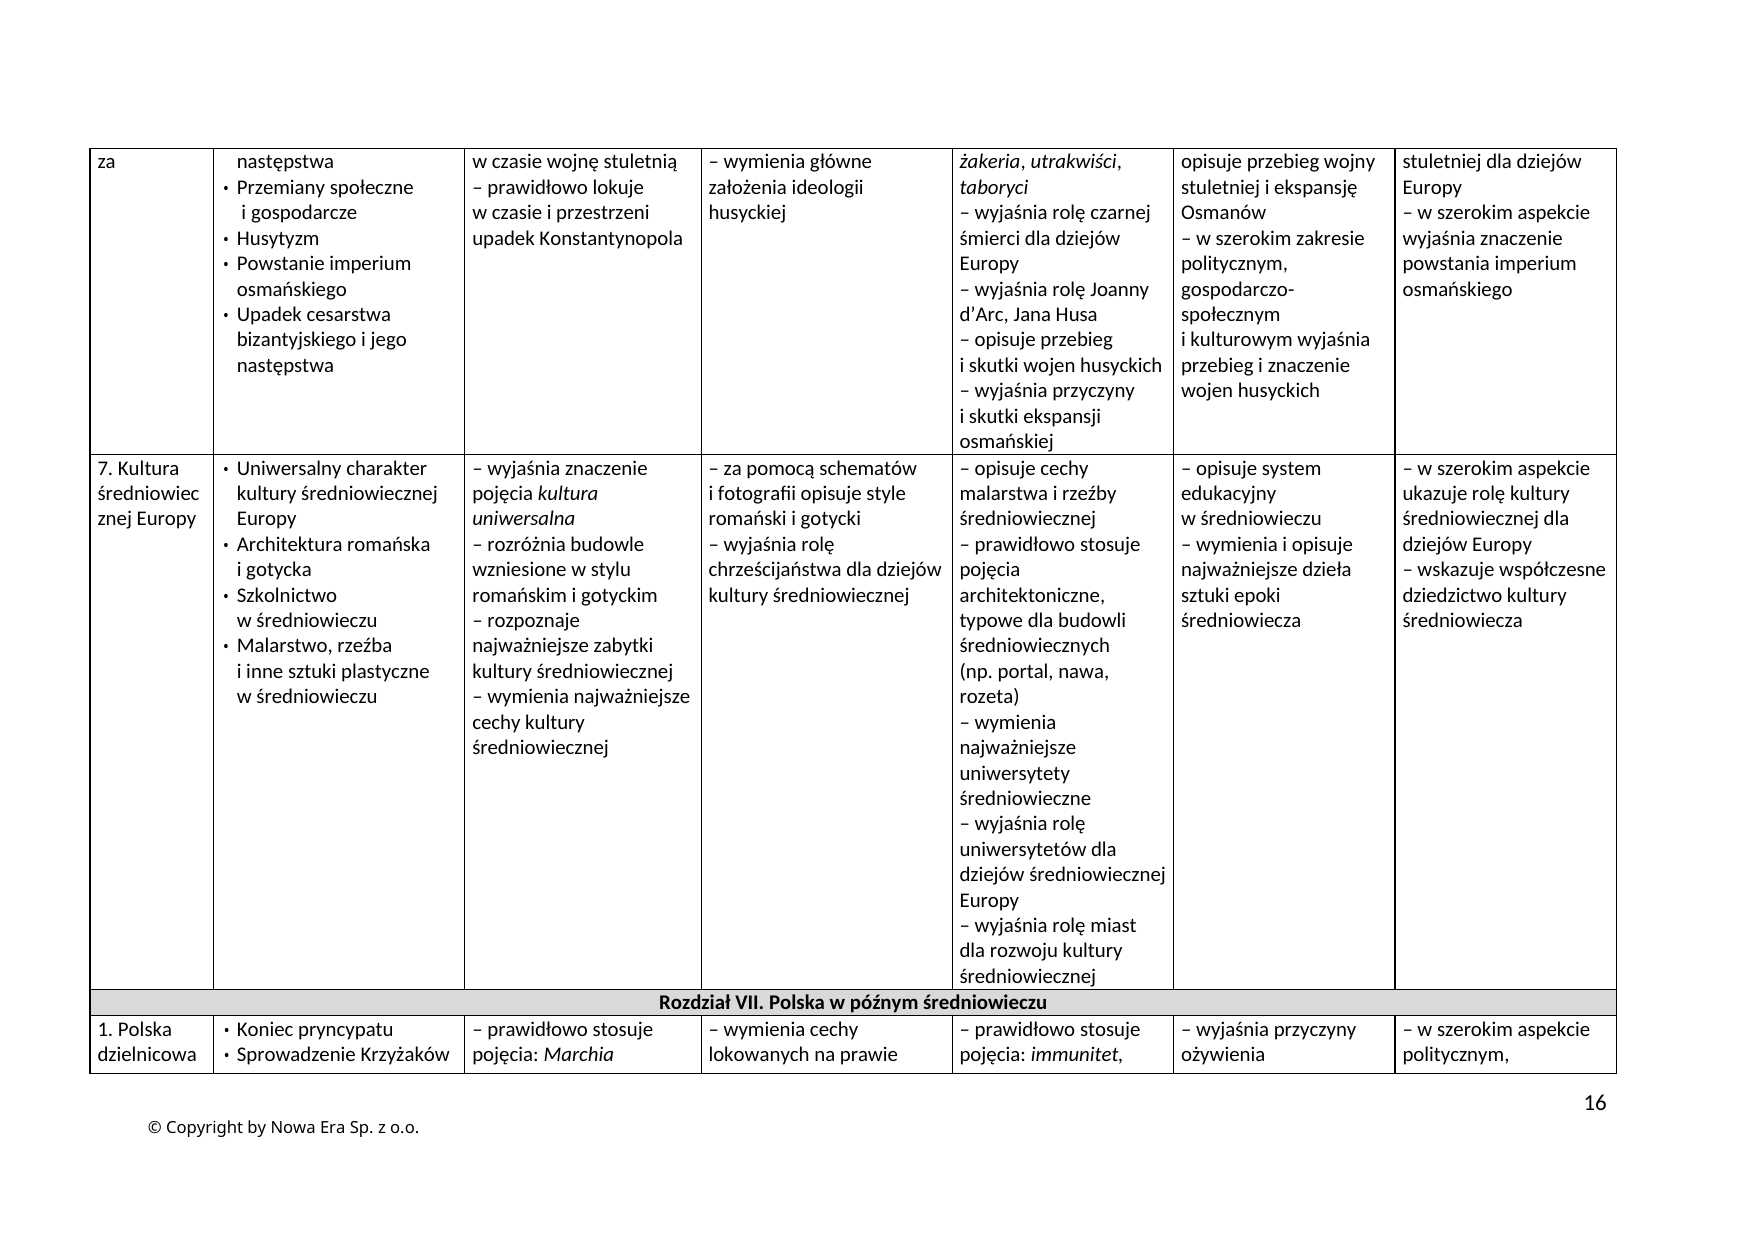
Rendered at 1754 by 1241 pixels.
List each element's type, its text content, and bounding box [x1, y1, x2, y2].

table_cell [465, 149, 701, 454]
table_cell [953, 1016, 1173, 1072]
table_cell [702, 149, 952, 454]
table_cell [465, 1016, 701, 1072]
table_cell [214, 149, 464, 454]
table_cell 7. Kultura średniowiecznej Europy [91, 455, 213, 988]
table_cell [1396, 149, 1616, 454]
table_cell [1174, 149, 1394, 454]
table_cell Uniwersalny charakter kultury średniowiecznej Europy Architektura romańska i gotycka Szkolnictwo w średniowieczu Malarstwo, rzeźba i inne sztuki plastyczne w średniowieczu [214, 455, 464, 988]
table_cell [1396, 1016, 1616, 1072]
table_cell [91, 149, 213, 454]
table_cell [1174, 1016, 1394, 1072]
table_cell – wyjaśnia znaczenie pojęcia kultura uniwersalna – rozróżnia budowle wzniesione w stylu romańskim i gotyckim – rozpoznaje najważniejsze zabytki kultury średniowiecznej – wymienia najważniejsze cechy kultury średniowiecznej [465, 455, 701, 988]
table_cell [953, 149, 1173, 454]
table_cell – za pomocą schematów i fotografii opisuje style romański i gotycki – wyjaśnia rolę chrześcijaństwa dla dziejów kultury średniowiecznej [702, 455, 952, 988]
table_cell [214, 1016, 464, 1072]
table_cell – w szerokim aspekcie ukazuje rolę kultury średniowiecznej dla dziejów Europy – wskazuje współczesne dziedzictwo kultury średniowiecza [1396, 455, 1616, 988]
table_cell – opisuje cechy malarstwa i rzeźby średniowiecznej – prawidłowo stosuje pojęcia architektoniczne, typowe dla budowli średniowiecznych (np. portal, nawa, rozeta) – wymienia najważniejsze uniwersytety średniowieczne – wyjaśnia rolę uniwersytetów dla dziejów średniowiecznej Europy – wyjaśnia rolę miast dla rozwoju kultury średniowiecznej [953, 455, 1173, 988]
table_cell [91, 1016, 213, 1072]
table_cell Rozdział VII. Polska w późnym średniowieczu [91, 990, 1616, 1015]
table_cell – opisuje system edukacyjny w średniowieczu – wymienia i opisuje najważniejsze dzieła sztuki epoki średniowiecza [1174, 455, 1394, 988]
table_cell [702, 1016, 952, 1072]
